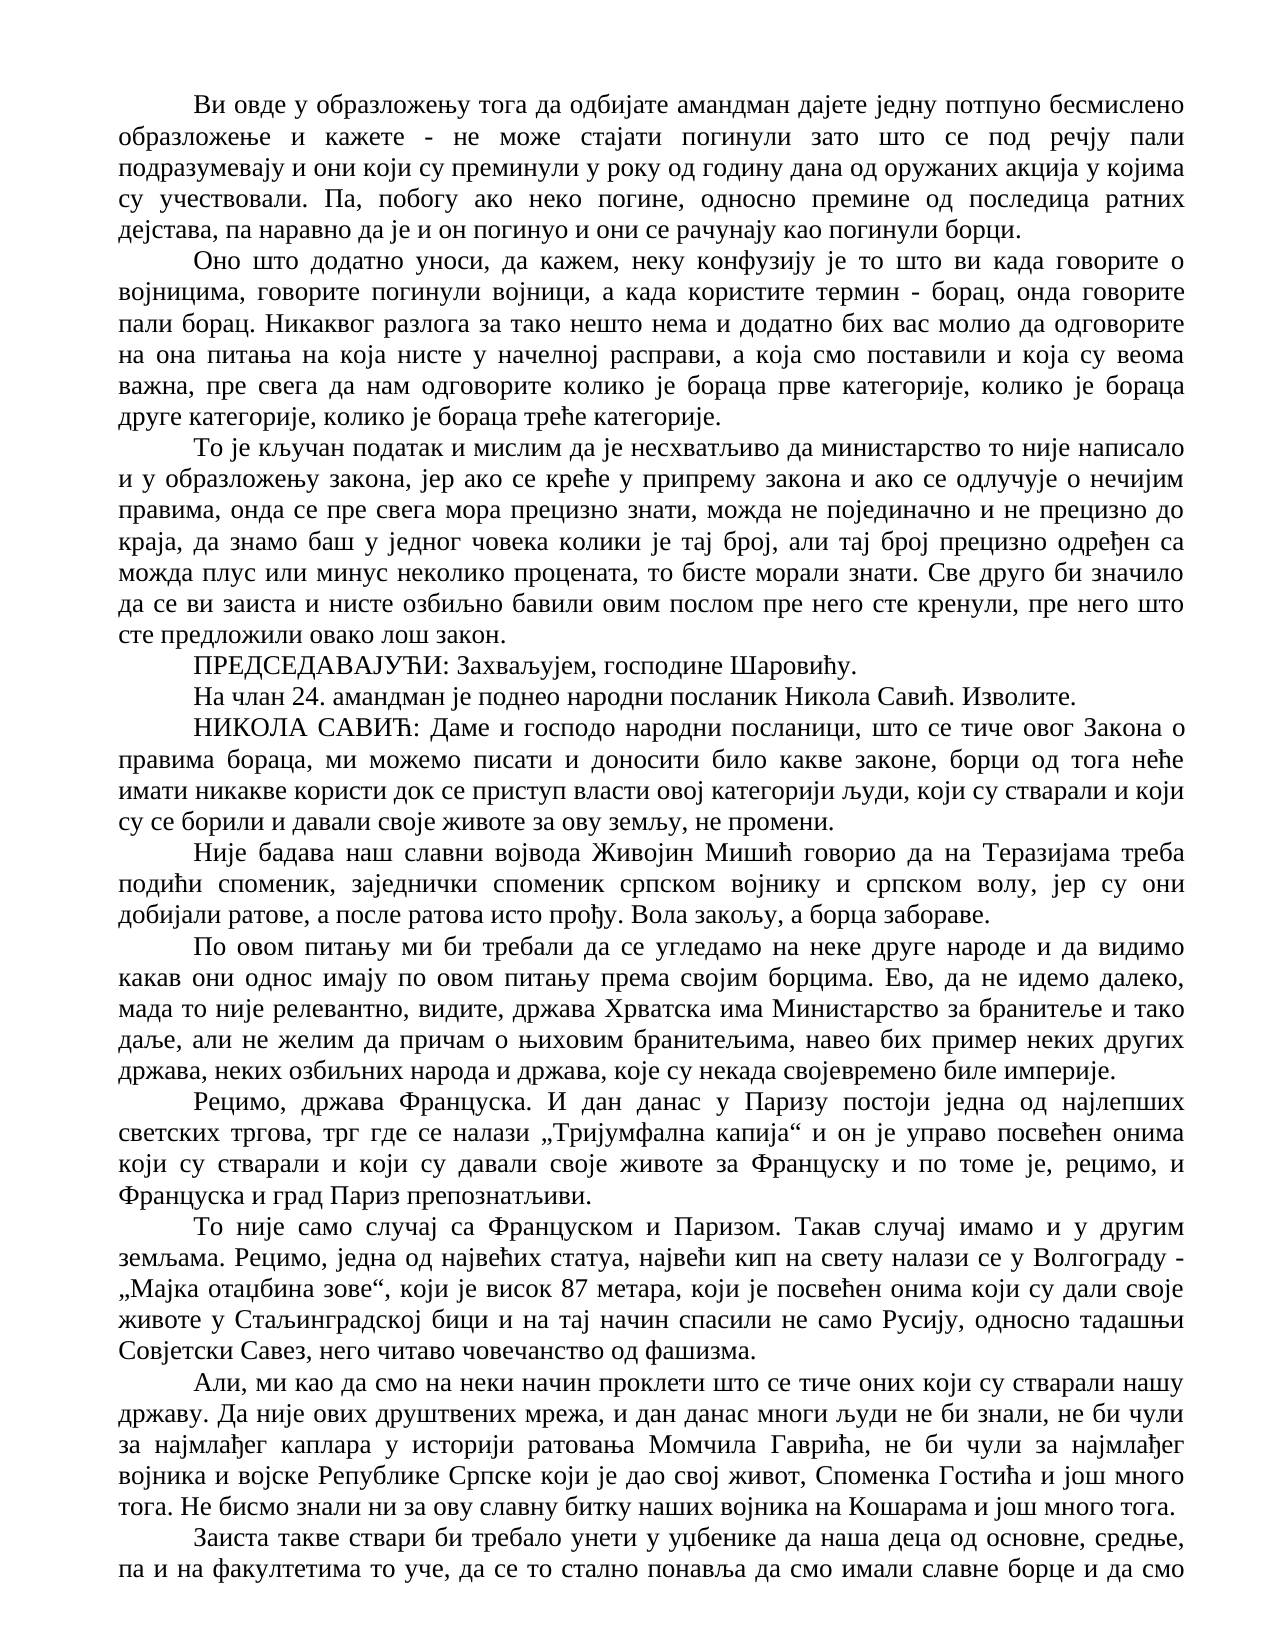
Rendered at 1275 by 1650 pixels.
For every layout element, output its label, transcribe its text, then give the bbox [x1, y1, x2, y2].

text ПРЕДСЕДАВАЈУЋИ: Захваљујем, господине Шаровићу. [118, 649, 1186, 680]
text Рецимо, држава Француска. И дан данас у Паризу постоји једна од најлепших светских тргова, трг где се налази „Тријумфална капија“ и он је управо посвећен онима који су стварали и који су давали своје животе за Француску и по томе је, рецимо, и Француска и град Париз препознатљиви. [118, 1085, 1186, 1210]
text Оно што додатно уноси, да кажем, неку конфузију је то што ви када говорите о војницима, говорите погинули војници, а када користите термин - борац, онда говорите пали борац. Никаквог разлога за тако нешто нема и додатно бих вас молио да одговорите на она питања на која нисте у начелној расправи, а која смо поставили и која су веома важна, пре свега да нам одговорите колико је бораца прве категорије, колико је бораца друге категорије, колико је бораца треће категорије. [118, 244, 1186, 431]
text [118, 1521, 1186, 1584]
text Није бадава наш славни војвода Живојин Мишић говорио да на Теразијама треба подићи споменик, заједнички споменик српском војнику и српском волу, јер су они добијали ратове, а после ратова исто прођу. Вола закољу, а борца забораве. [118, 836, 1186, 929]
text По овом питању ми би требали да се угледамо на неке друге народе и да видимо какав они однос имају по овом питању према својим борцима. Ево, да не идемо далеко, мада то није релевантно, видите, држава Хрватска има Министарство за бранитеље и тако даље, али не желим да причам о њиховим бранитељима, навео бих пример неких других држава, неких озбиљних народа и држава, које су некада својевремено биле империје. [118, 929, 1186, 1085]
text То је кључан податак и мислим да је несхватљиво да министарство то није написало и у образложењу закона, јер ако се креће у припрему закона и ако се одлучује о нечијим правима, онда се пре свега мора прецизно знати, можда не појединачно и не прецизно до краја, да знамо баш у једног човека колики је тај број, али тај број прецизно одређен са можда плус или минус неколико процената, то бисте морали знати. Све друго би значило да се ви заиста и нисте озбиљно бавили овим послом пре него сте кренули, пре него што сте предложили овако лош закон. [118, 431, 1186, 649]
text Ви овде у образложењу тога да одбијате амандман дајете једну потпуно бесмислено образложење и кажете - не може стајати погинули зато што се под речју пали подразумевају и они који су преминули у року од годину дана од оружаних акција у којима су учествовали. Па, побогу ако неко погине, односно премине од последица ратних дејстава, па наравно да је и он погинуо и они се рачунају као погинули борци. [118, 89, 1186, 244]
text Али, ми као да смо на неки начин проклети што се тиче оних који су стварали нашу државу. Да није ових друштвених мрежа, и дан данас многи људи не би знали, не би чули за најмлађег каплара у историји ратовања Момчила Гаврића, не би чули за најмлађег војника и војске Републике Српске који је дао свој живот, Споменка Гостића и још много тога. Не бисмо знали ни за ову славну битку наших војника на Кошарама и још много тога. [118, 1366, 1186, 1521]
text На члан 24. амандман је поднео народни посланик Никола Савић. Изволите. [118, 680, 1186, 712]
text НИКОЛА САВИЋ: Даме и господо народни посланици, што се тиче овог Закона о правима бораца, ми можемо писати и доносити било какве законе, борци од тога неће имати никакве користи док се приступ власти овој категорији људи, који су стварали и који су се борили и давали своје животе за ову земљу, не промени. [118, 712, 1186, 836]
text То није само случај са Француском и Паризом. Такав случај имамо и у другим земљама. Рецимо, једна од највећих статуа, највећи кип на свету налази се у Волгограду - „Мајка отаџбина зове“, који је висок 87 метара, који је посвећен онима који су дали своје животе у Стаљинградској бици и на тај начин спасили не само Русију, односно тадашњи Совјетски Савез, него читаво човечанство од фашизма. [118, 1210, 1186, 1366]
